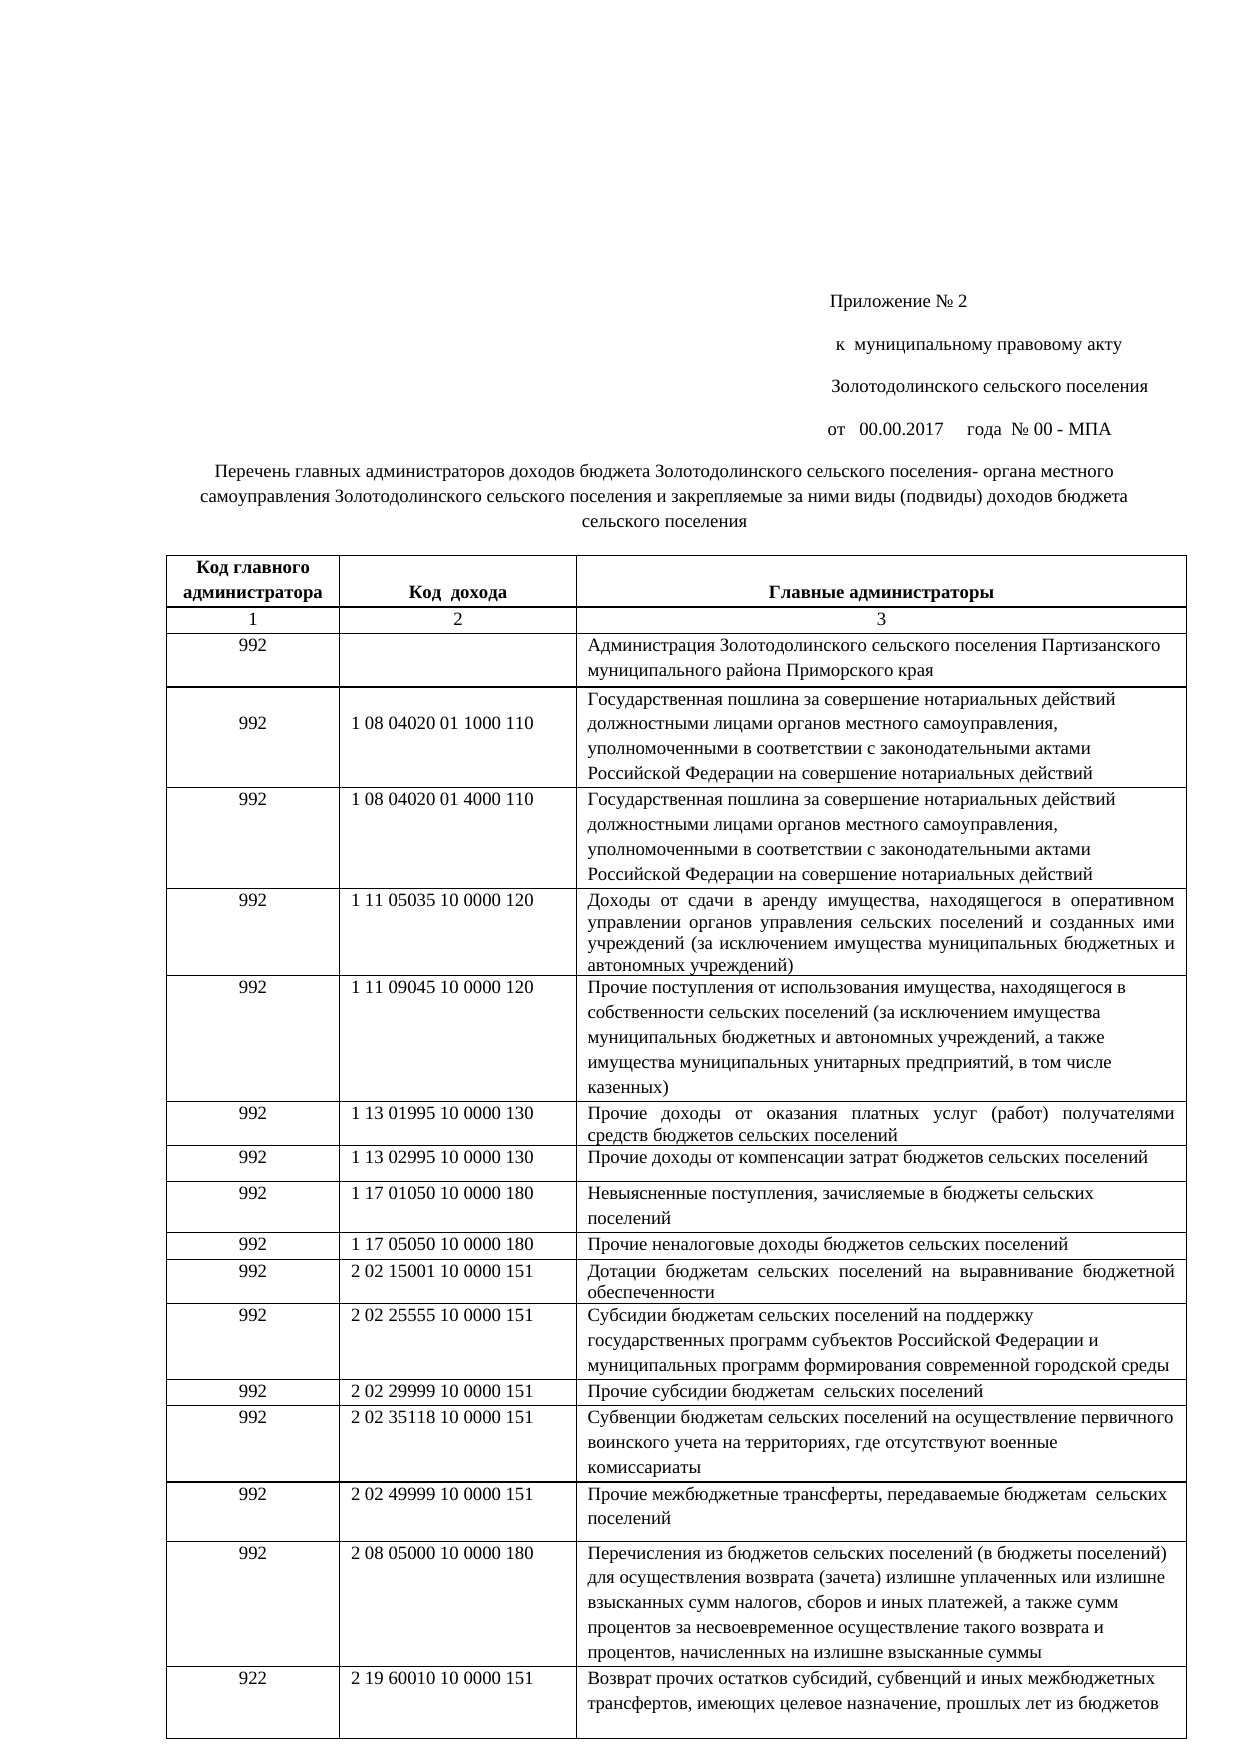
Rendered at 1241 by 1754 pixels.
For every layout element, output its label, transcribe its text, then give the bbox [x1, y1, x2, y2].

table_cell 992 [167, 1406, 339, 1481]
text к муниципальному правовому акту [251, 333, 1152, 354]
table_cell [577, 1667, 1186, 1738]
table_cell 992 [167, 889, 339, 975]
table_cell Прочие доходы от оказания платных услуг (работ) получателями средств бюджетов сельских поселений [577, 1102, 1186, 1145]
table_cell 1 11 09045 10 0000 120 [340, 976, 576, 1101]
table_header Главные администраторы [577, 556, 1186, 606]
table_header Код главного администратора [167, 556, 339, 606]
table_cell Прочие межбюджетные трансферты, передаваемые бюджетам сельских поселений [577, 1483, 1186, 1541]
table_cell 2 02 15001 10 0000 151 [340, 1260, 576, 1303]
text от 00.00.2017 года № 00 - МПА [177, 417, 1152, 439]
table_cell 992 [167, 1260, 339, 1303]
text Приложение № 2 [177, 290, 1152, 312]
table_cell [340, 1667, 576, 1738]
text Золотодолинского сельского поселения [251, 375, 1152, 397]
table_cell 2 [340, 608, 576, 633]
table_cell 992 [167, 1102, 339, 1145]
table_cell Администрация Золотодолинского сельского поселения Партизанского муниципального района Приморского края [577, 634, 1186, 686]
table_cell Прочие доходы от компенсации затрат бюджетов сельских поселений [577, 1146, 1186, 1181]
table_cell 992 [167, 1146, 339, 1181]
table_cell Государственная пошлина за совершение нотариальных действий должностными лицами органов местного самоуправления, уполномоченными в соответствии с законодательными актами Российской Федерации на совершение нотариальных действий [577, 788, 1186, 888]
table_cell 992 [167, 688, 339, 787]
table_cell 2 08 05000 10 0000 180 [340, 1542, 576, 1666]
table_cell 992 [167, 1483, 339, 1541]
table_cell Прочие поступления от использования имущества, находящегося в собственности сельских поселений (за исключением имущества муниципальных бюджетных и автономных учреждений, а также имущества муниципальных унитарных предприятий, в том числе казенных) [577, 976, 1186, 1101]
table_header Код дохода [340, 556, 576, 606]
table_cell 2 02 49999 10 0000 151 [340, 1483, 576, 1541]
table_cell 992 [167, 634, 339, 686]
table_cell 992 [167, 788, 339, 888]
table_cell Прочие неналоговые доходы бюджетов сельских поселений [577, 1233, 1186, 1259]
table_cell Государственная пошлина за совершение нотариальных действий должностными лицами органов местного самоуправления, уполномоченными в соответствии с законодательными актами Российской Федерации на совершение нотариальных действий [577, 688, 1186, 787]
table_cell Субвенции бюджетам сельских поселений на осуществление первичного воинского учета на территориях, где отсутствуют военные комиссариаты [577, 1406, 1186, 1481]
table_cell 2 02 35118 10 0000 151 [340, 1406, 576, 1481]
table_cell [340, 634, 576, 686]
table_cell 1 13 02995 10 0000 130 [340, 1146, 576, 1181]
table_cell 992 [167, 1542, 339, 1666]
table_cell Доходы от сдачи в аренду имущества, находящегося в оперативном управлении органов управления сельских поселений и созданных ими учреждений (за исключением имущества муниципальных бюджетных и автономных учреждений) [577, 889, 1186, 975]
table_cell Невыясненные поступления, зачисляемые в бюджеты сельских поселений [577, 1182, 1186, 1232]
text Перечень главных администраторов доходов бюджета Золотодолинского сельского поселения- органа местного самоуправления Золотодолинского сельского поселения и закрепляемые за ними виды (подвиды) доходов бюджета сельского поселения [177, 460, 1152, 531]
table_cell 992 [167, 1233, 339, 1259]
table_cell Субсидии бюджетам сельских поселений на поддержку государственных программ субъектов Российской Федерации и муниципальных программ формирования современной городской среды [577, 1304, 1186, 1379]
table_cell Дотации бюджетам сельских поселений на выравнивание бюджетной обеспеченности [577, 1260, 1186, 1303]
table_cell 2 02 29999 10 0000 151 [340, 1380, 576, 1405]
table_cell Перечисления из бюджетов сельских поселений (в бюджеты поселений) для осуществления возврата (зачета) излишне уплаченных или излишне взысканных сумм налогов, сборов и иных платежей, а также сумм процентов за несвоевременное осуществление такого возврата и процентов, начисленных на излишне взысканные суммы [577, 1542, 1186, 1666]
table_cell 922 [167, 1667, 339, 1738]
table_cell 1 08 04020 01 1000 110 [340, 688, 576, 787]
table_cell 992 [167, 1182, 339, 1232]
table_cell 1 17 05050 10 0000 180 [340, 1233, 576, 1259]
table_cell 1 08 04020 01 4000 110 [340, 788, 576, 888]
table_cell 1 11 05035 10 0000 120 [340, 889, 576, 975]
table_cell 1 13 01995 10 0000 130 [340, 1102, 576, 1145]
table_cell 3 [577, 608, 1186, 633]
table_cell 2 02 25555 10 0000 151 [340, 1304, 576, 1379]
table_cell 992 [167, 1304, 339, 1379]
table_cell 1 17 01050 10 0000 180 [340, 1182, 576, 1232]
table_cell 1 [167, 608, 339, 633]
table_cell 992 [167, 1380, 339, 1405]
table_cell Прочие субсидии бюджетам сельских поселений [577, 1380, 1186, 1405]
table_cell 992 [167, 976, 339, 1101]
